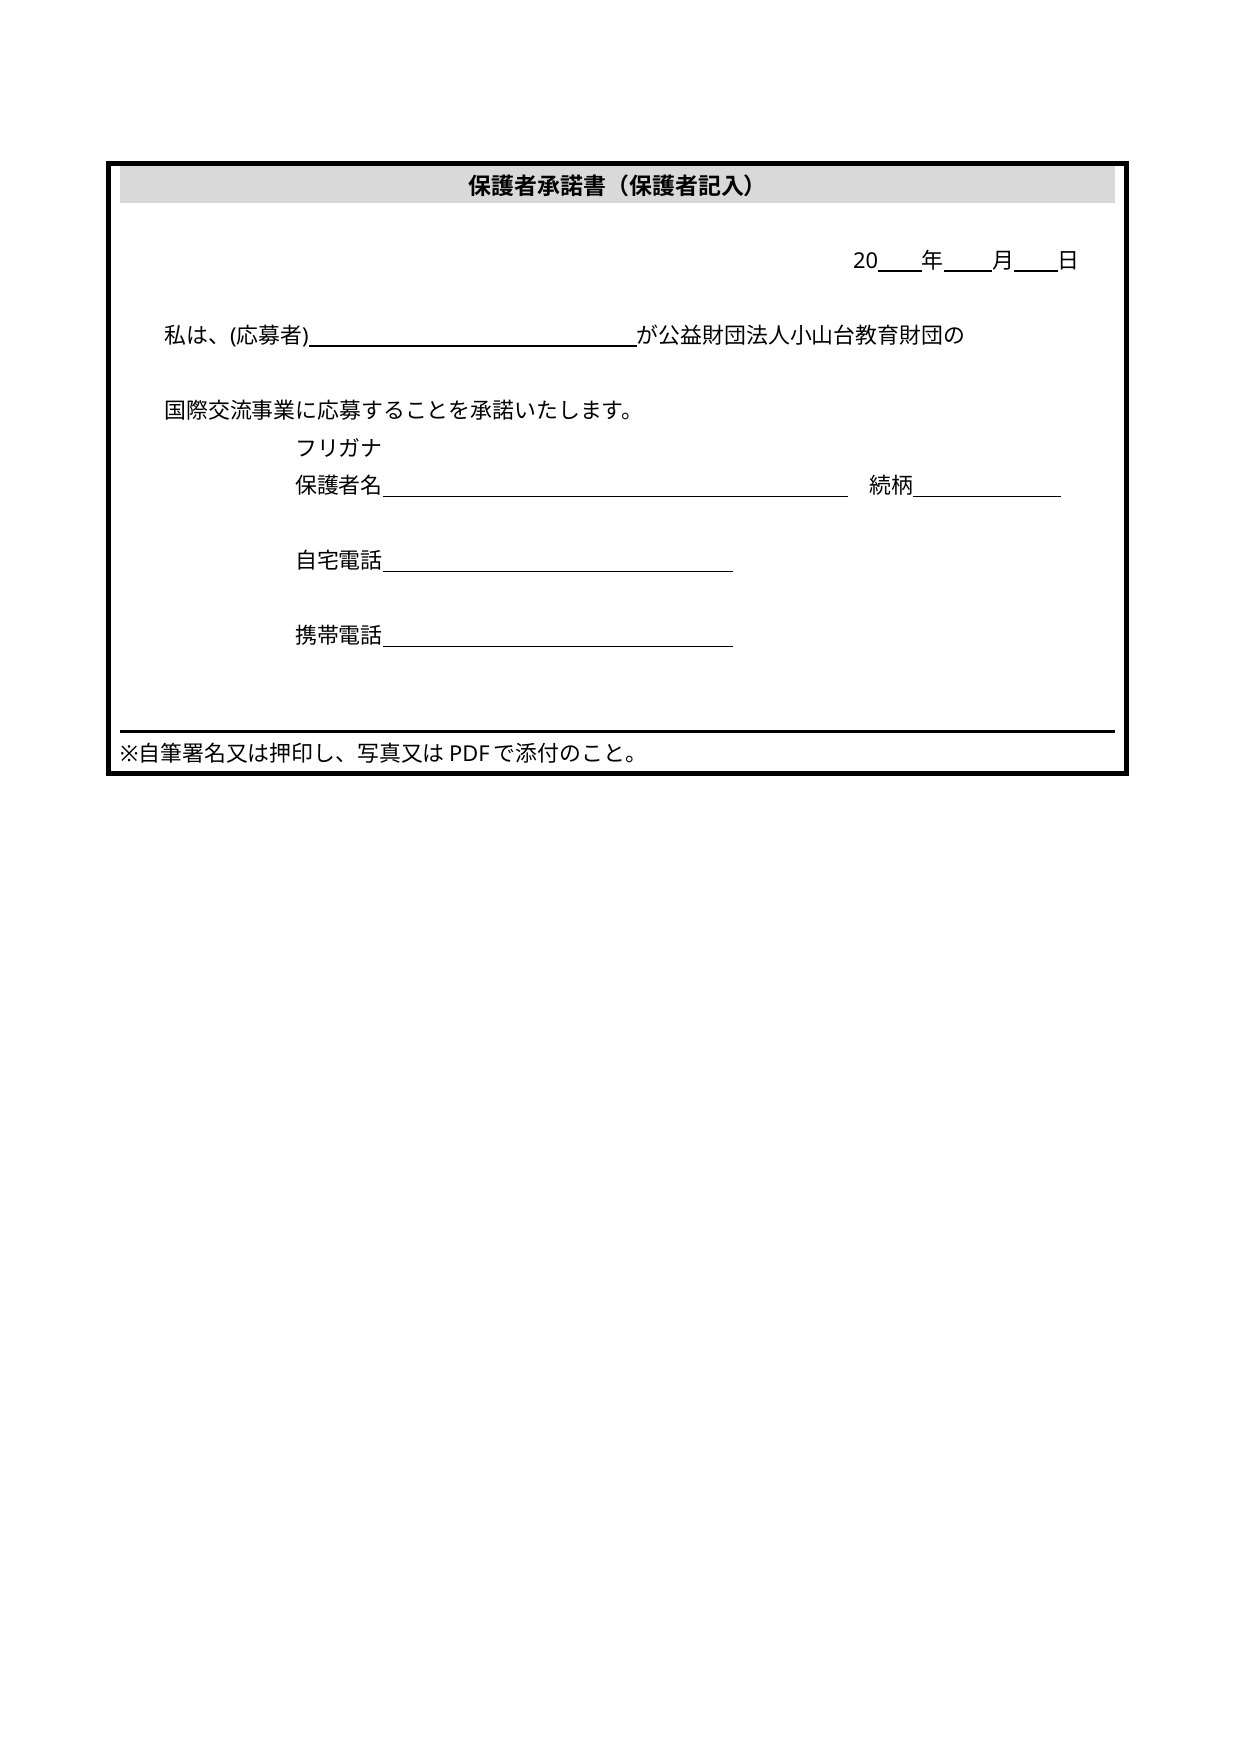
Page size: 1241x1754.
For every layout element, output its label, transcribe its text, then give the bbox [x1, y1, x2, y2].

table_header 保護者承諾書（保護者記入） 20 年 月 日 私は、(応募者) が公益財団法人小山台教育財団の 国際交流事業に応募することを承諾いたします。 フリガナ 保護者名 続柄 自宅電話 携帯電話 ※自筆署名又は押印し、写真又はPDFで添付のこと。 [111, 166, 1124, 771]
